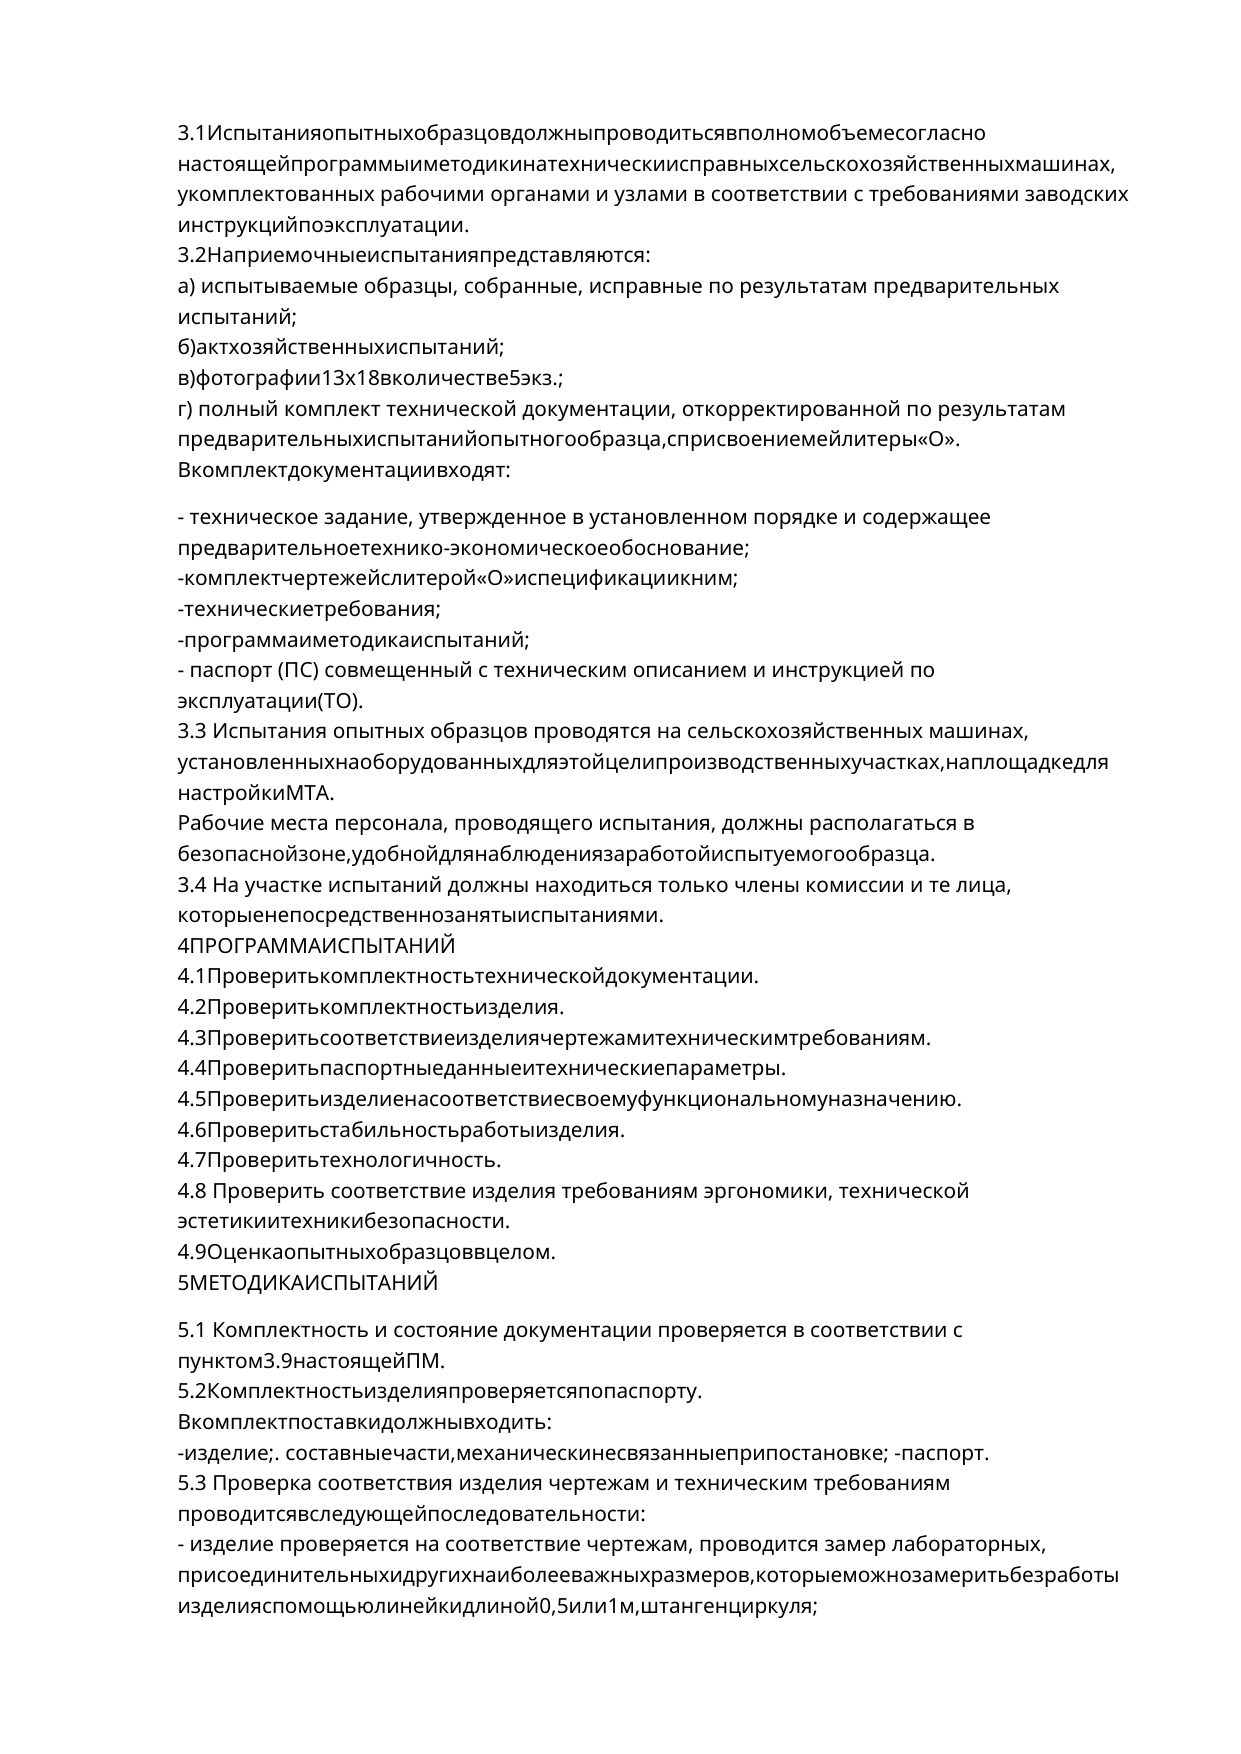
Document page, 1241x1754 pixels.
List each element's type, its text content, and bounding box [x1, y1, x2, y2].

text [177, 1315, 1152, 1619]
text - техническое задание, утвержденное в установленном порядке и содержащее предварительноетехнико-экономическоеобоснование; -комплектчертежейслитерой«О»испецификациикним; -техническиетребования; -программаиметодикаиспытаний; - паспорт (ПС) совмещенный с техническим описанием и инструкцией по эксплуатации(ТО). 3.3 Испытания опытных образцов проводятся на сельскохозяйственных машинах, установленныхнаоборудованныхдляэтойцелипроизводственныхучастках,наплощадкедля настройкиМТА. Рабочие места персонала, проводящего испытания, должны располагаться в безопаснойзоне,удобнойдлянаблюдениязаработойиспытуемогообразца. 3.4 На участке испытаний должны находиться только члены комиссии и те лица, которыенепосредственнозанятыиспытаниями. 4ПРОГРАММАИСПЫТАНИЙ 4.1Проверитькомплектностьтехническойдокументации. 4.2Проверитькомплектностьизделия. 4.3Проверитьсоответствиеизделиячертежамитехническимтребованиям. 4.4Проверитьпаспортныеданныеитехническиепараметры. 4.5Проверитьизделиенасоответствиесвоемуфункциональномуназначению. 4.6Проверитьстабильностьработыизделия. 4.7Проверитьтехнологичность. 4.8 Проверить соответствие изделия требованиям эргономики, технической эстетикиитехникибезопасности. 4.9Оценкаопытныхобразцоввцелом. 5МЕТОДИКАИСПЫТАНИЙ [177, 502, 1152, 1296]
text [177, 118, 1152, 483]
